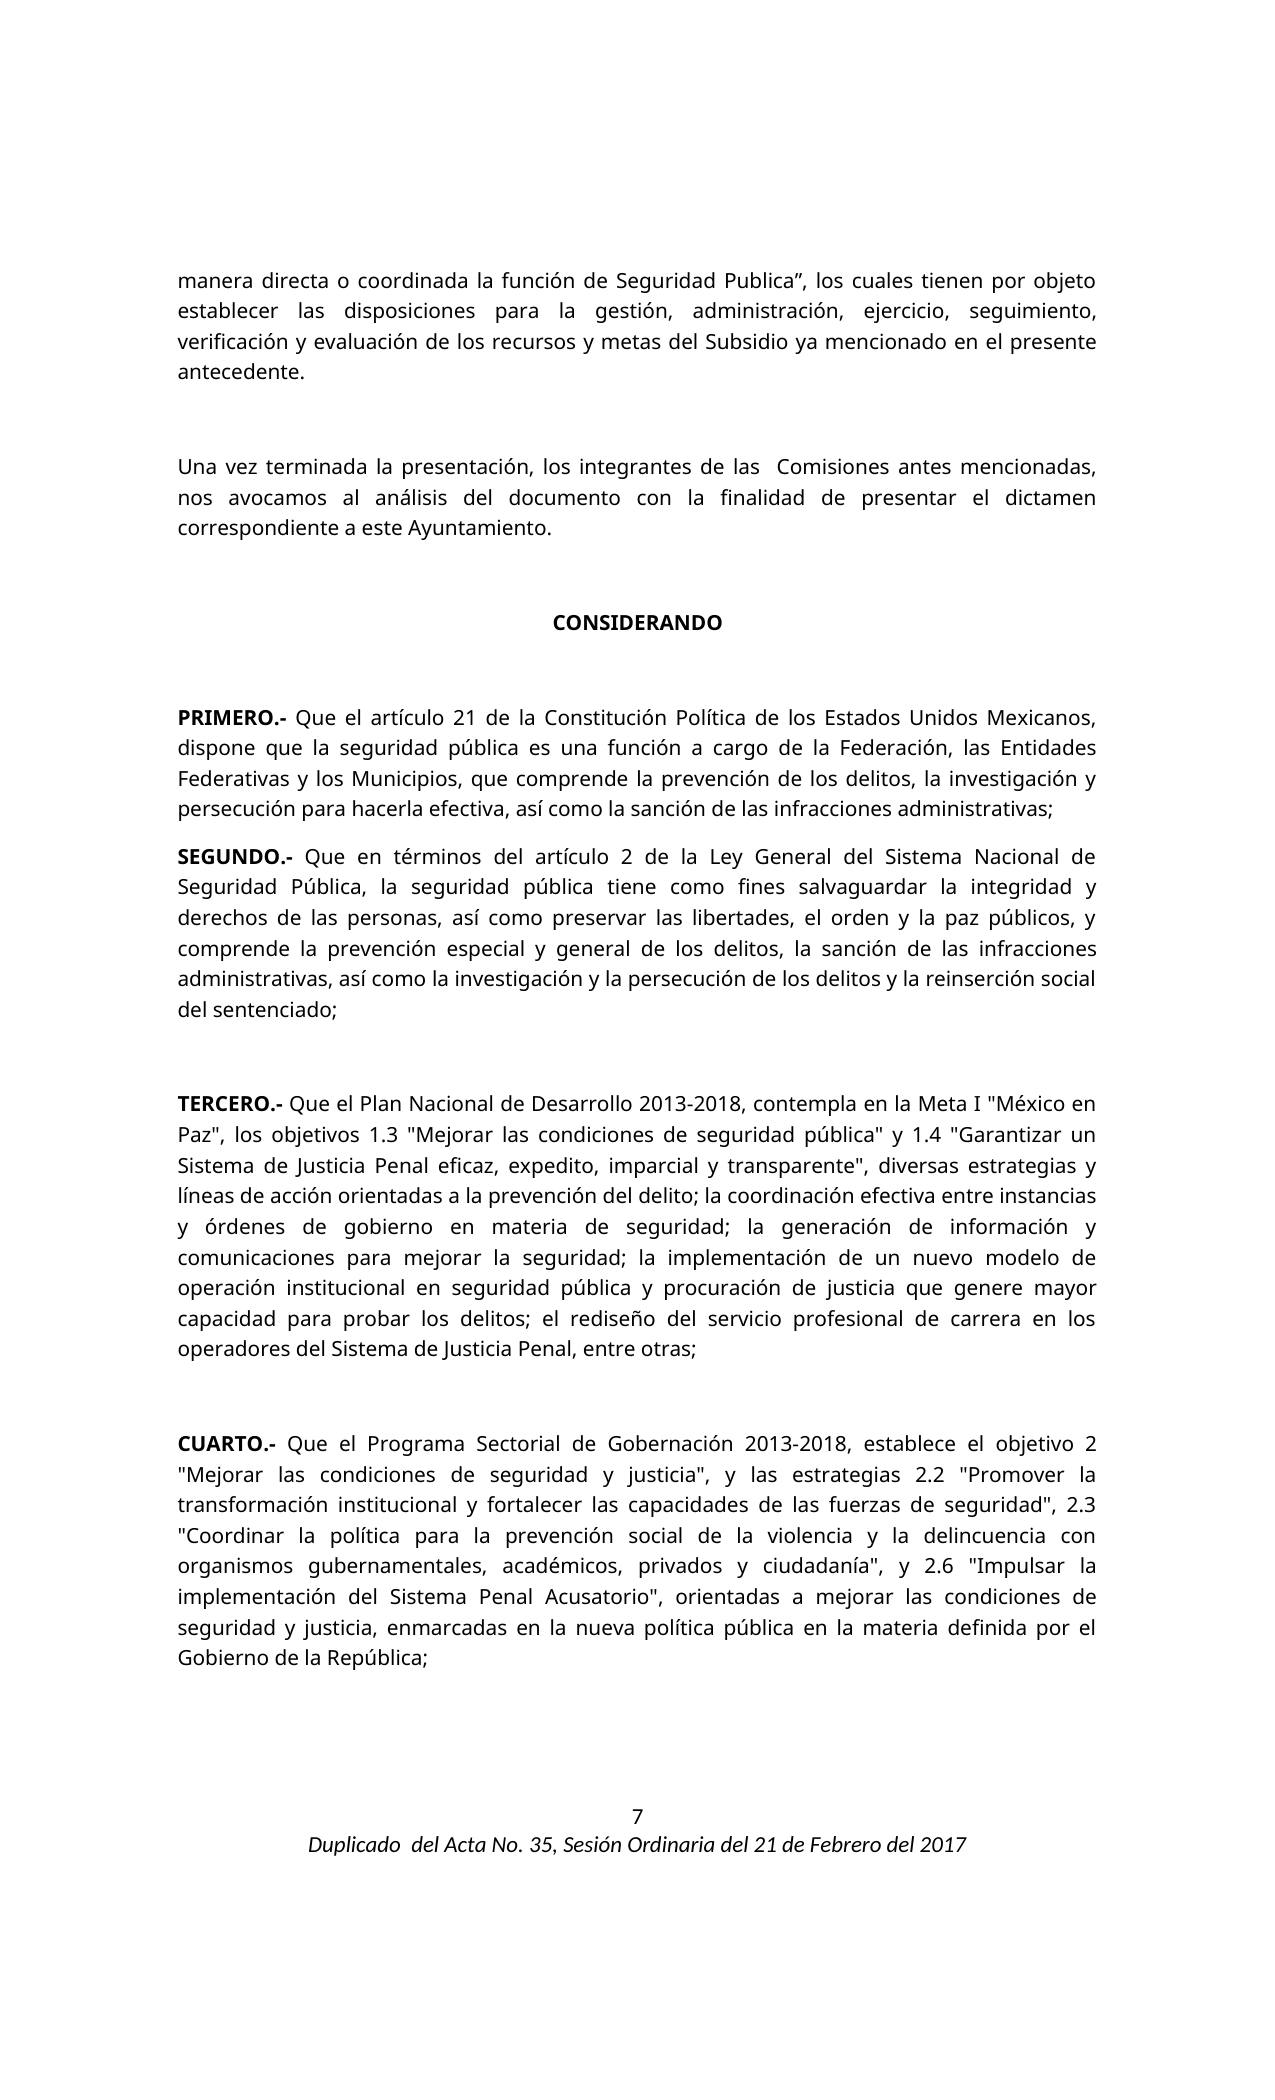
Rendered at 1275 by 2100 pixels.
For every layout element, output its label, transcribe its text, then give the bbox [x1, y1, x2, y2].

text CUARTO.- Que el Programa Sectorial de Gobernación 2013-2018, establece el objetivo 2 "Mejorar las condiciones de seguridad y justicia", y las estrategias 2.2 "Promover la transformación institucional y fortalecer las capacidades de las fuerzas de seguridad", 2.3 "Coordinar la política para la prevención social de la violencia y la delincuencia con organismos gubernamentales, académicos, privados y ciudadanía", y 2.6 "Impulsar la implementación del Sistema Penal Acusatorio", orientadas a mejorar las condiciones de seguridad y justicia, enmarcadas en la nueva política pública en la materia definida por el Gobierno de la República; [177, 1429, 1098, 1672]
text CONSIDERANDO [177, 608, 1098, 637]
text SEGUNDO.- Que en términos del artículo 2 de la Ley General del Sistema Nacional de Seguridad Pública, la seguridad pública tiene como fines salvaguardar la integridad y derechos de las personas, así como preservar las libertades, el orden y la paz públicos, y comprende la prevención especial y general de los delitos, la sanción de las infracciones administrativas, así como la investigación y la persecución de los delitos y la reinserción social del sentenciado; [177, 842, 1098, 1023]
text PRIMERO.- Que el artículo 21 de la Constitución Política de los Estados Unidos Mexicanos, dispone que la seguridad pública es una función a cargo de la Federación, las Entidades Federativas y los Municipios, que comprende la prevención de los delitos, la investigación y persecución para hacerla efectiva, así como la sanción de las infracciones administrativas; [177, 703, 1098, 823]
text Una vez terminada la presentación, los integrantes de las Comisiones antes mencionadas, nos avocamos al análisis del documento con la finalidad de presentar el dictamen correspondiente a este Ayuntamiento. [177, 452, 1098, 542]
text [177, 266, 1098, 386]
text TERCERO.- Que el Plan Nacional de Desarrollo 2013-2018, contempla en la Meta I "México en Paz", los objetivos 1.3 "Mejorar las condiciones de seguridad pública" y 1.4 "Garantizar un Sistema de Justicia Penal eficaz, expedito, imparcial y transparente", diversas estrategias y líneas de acción orientadas a la prevención del delito; la coordinación efectiva entre instancias y órdenes de gobierno en materia de seguridad; la generación de información y comunicaciones para mejorar la seguridad; la implementación de un nuevo modelo de operación institucional en seguridad pública y procuración de justicia que genere mayor capacidad para probar los delitos; el rediseño del servicio profesional de carrera en los operadores del Sistema de Justicia Penal, entre otras; [177, 1089, 1098, 1363]
